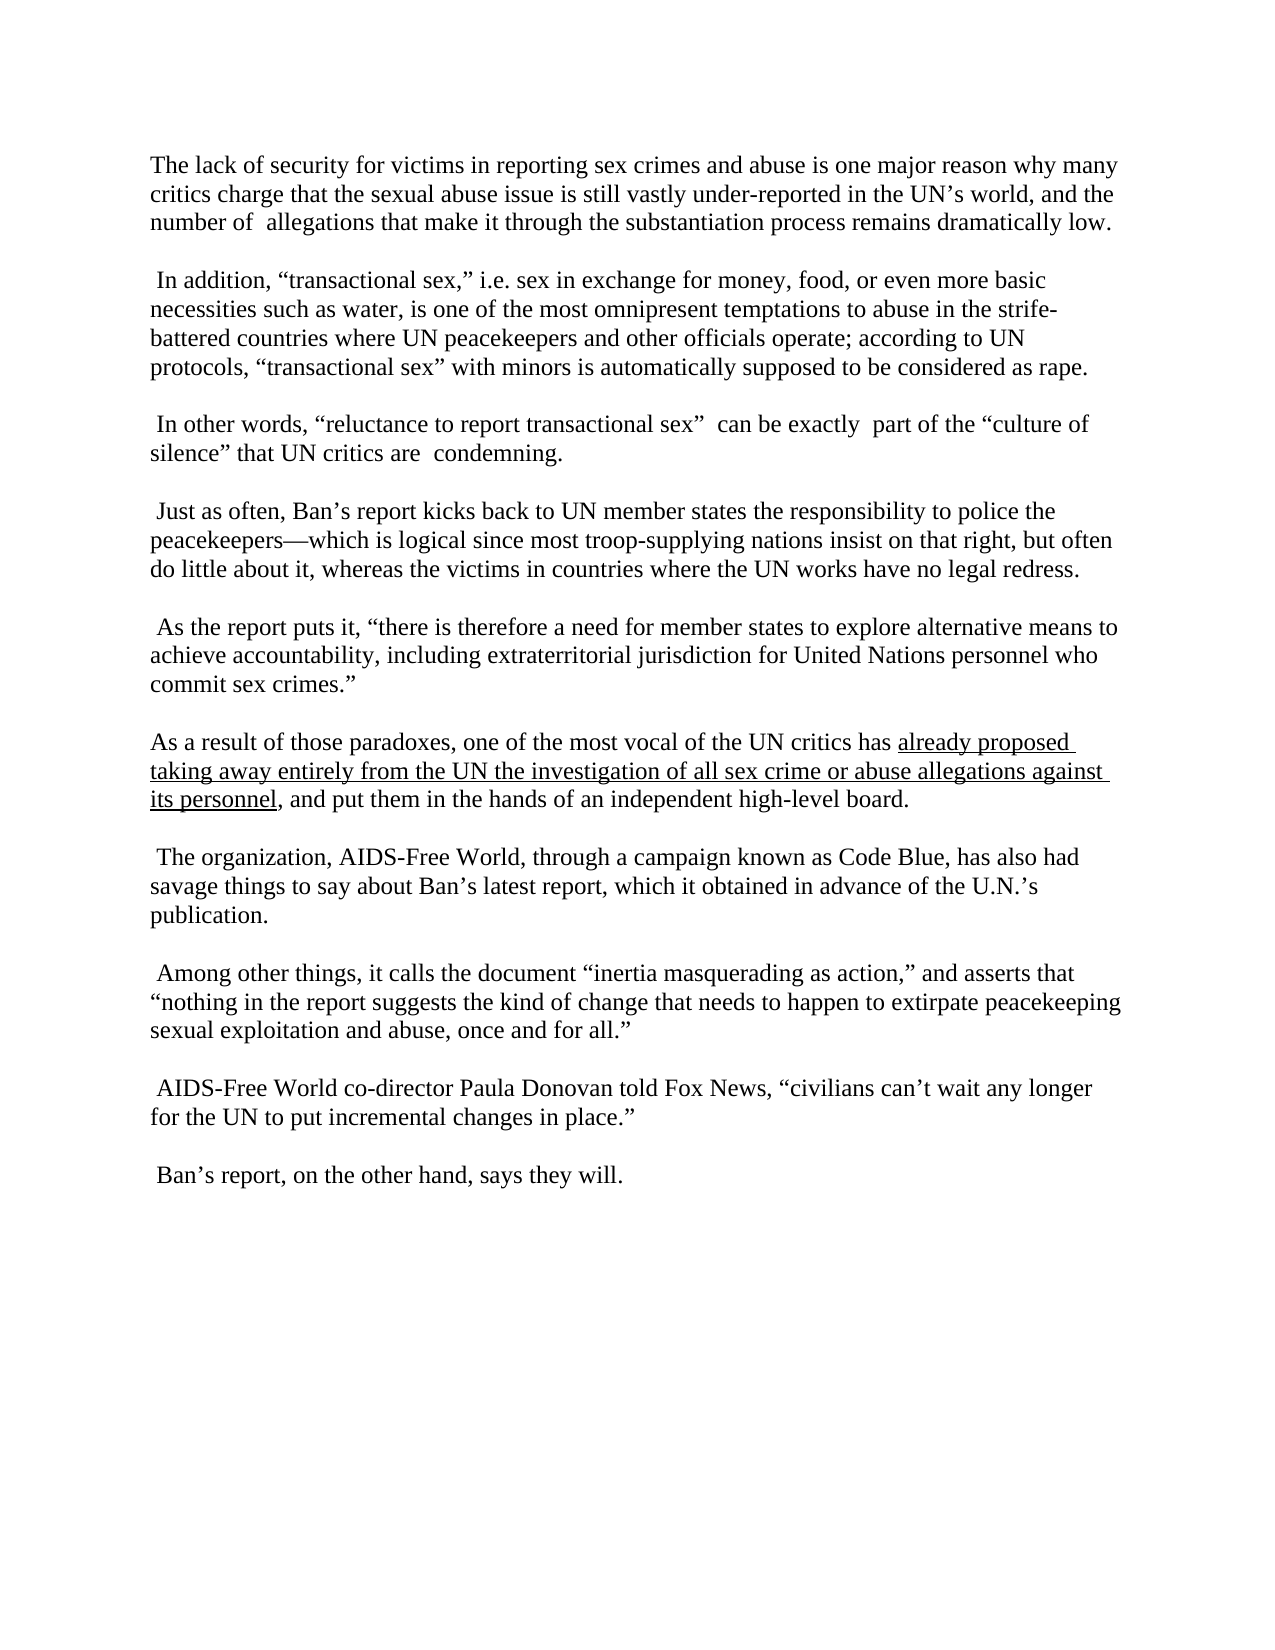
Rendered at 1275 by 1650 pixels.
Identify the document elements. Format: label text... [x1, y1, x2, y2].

text The lack of security for victims in reporting sex crimes and abuse is one major reason why many critics charge that the sexual abuse issue is still vastly under-reported in the UN’s world, and the number of allegations that make it through the substantiation process remains dramatically low. [150, 150, 1125, 236]
text In other words, “reluctance to report transactional sex” can be exactly part of the “culture of silence” that UN critics are condemning. [150, 409, 1125, 467]
text Ban’s report, on the other hand, says they will. [150, 1160, 1125, 1189]
text As the report puts it, “there is therefore a need for member states to explore alternative means to achieve accountability, including extraterritorial jurisdiction for United Nations personnel who commit sex crimes.” [150, 612, 1125, 698]
text In addition, “transactional sex,” i.e. sex in exchange for money, food, or even more basic necessities such as water, is one of the most omnipresent temptations to abuse in the strife-battered countries where UN peacekeepers and other officials operate; according to UN protocols, “transactional sex” with minors is automatically supposed to be considered as rape. [150, 265, 1125, 380]
text AIDS-Free World co-director Paula Donovan told Fox News, “civilians can’t wait any longer for the UN to put incremental changes in place.” [150, 1073, 1125, 1131]
text The organization, AIDS-Free World, through a campaign known as Code Blue, has also had savage things to say about Ban’s latest report, which it obtained in advance of the U.N.’s publication. [150, 842, 1125, 929]
text As a result of those paradoxes, one of the most vocal of the UN critics has already proposed taking away entirely from the UN the investigation of all sex crime or abuse allegations against its personnel, and put them in the hands of an independent high-level board. [150, 727, 1125, 813]
text Just as often, Ban’s report kicks back to UN member states the responsibility to police the peacekeepers—which is logical since most troop-supplying nations insist on that right, but often do little about it, whereas the victims in countries where the UN works have no legal redress. [150, 496, 1125, 582]
text Among other things, it calls the document “inertia masquerading as action,” and asserts that “nothing in the report suggests the kind of change that needs to happen to extirpate peacekeeping sexual exploitation and abuse, once and for all.” [150, 958, 1125, 1044]
